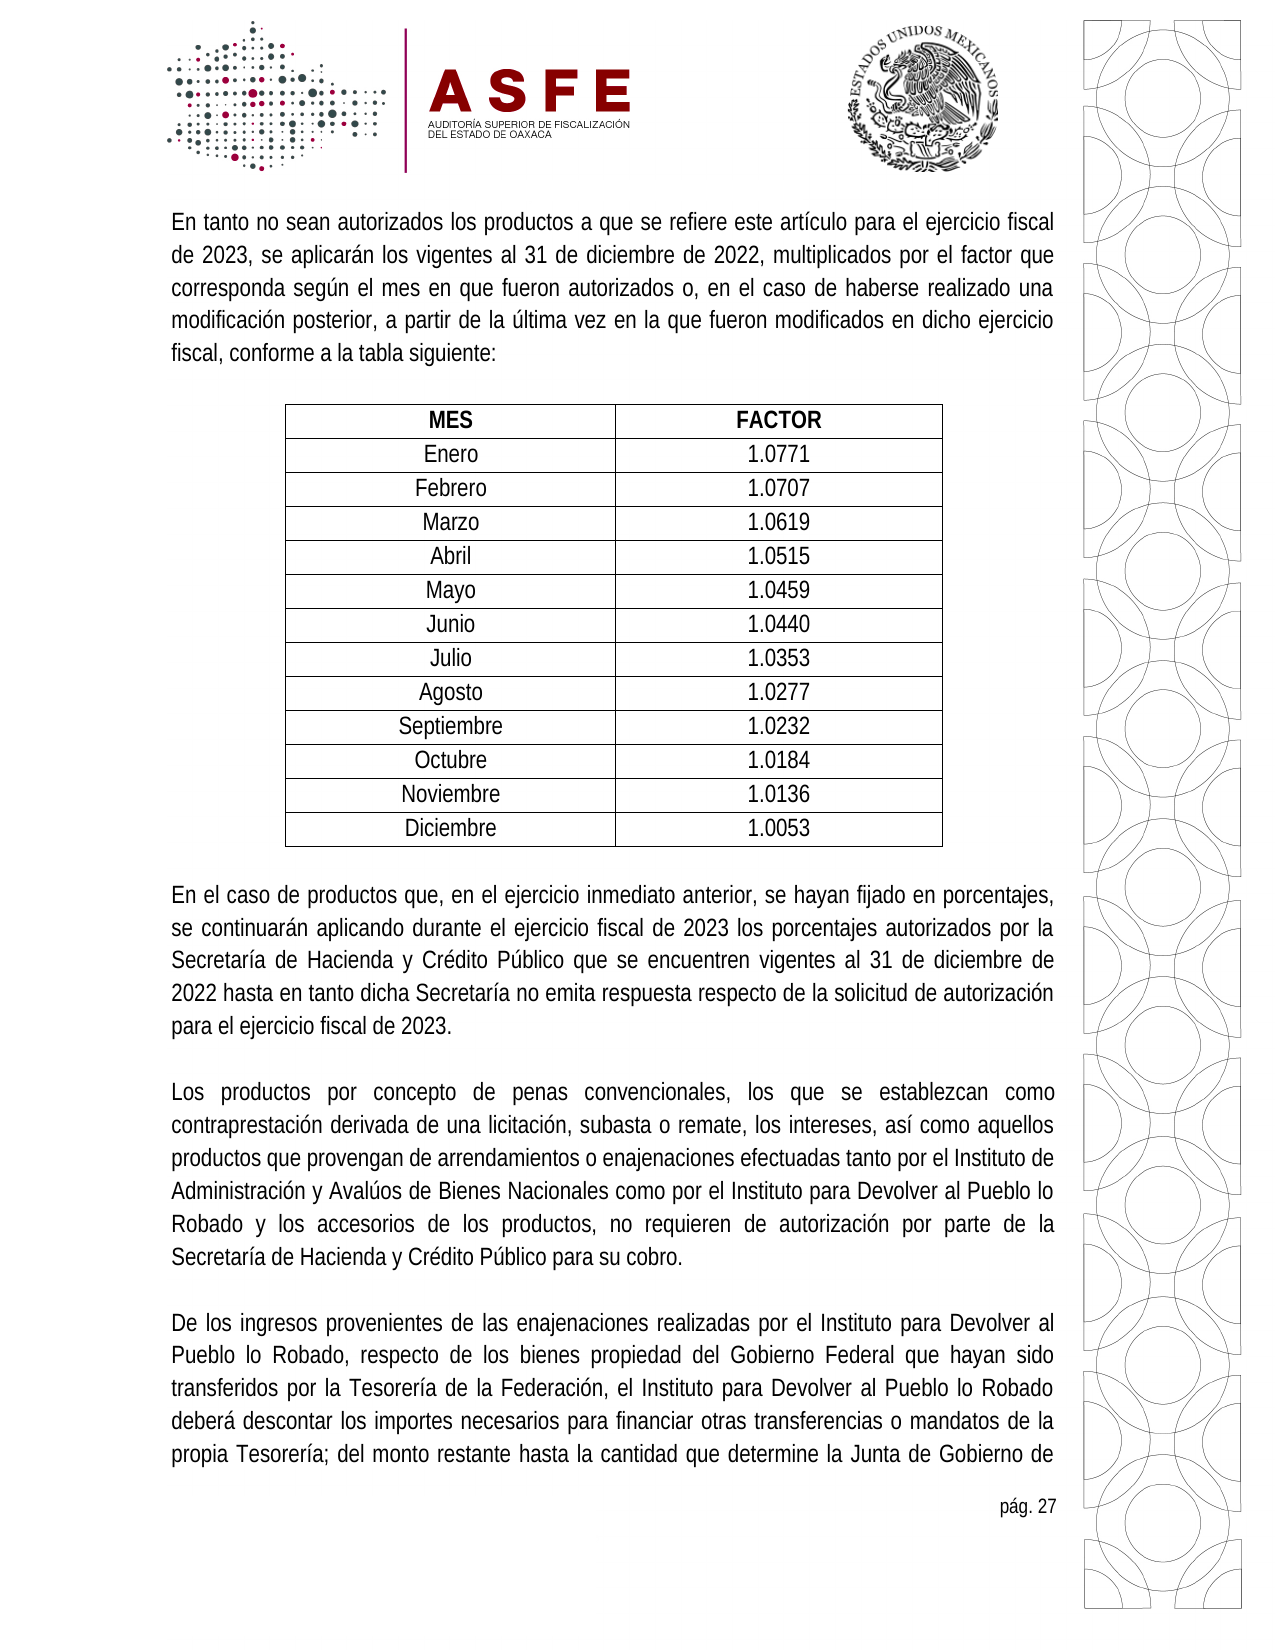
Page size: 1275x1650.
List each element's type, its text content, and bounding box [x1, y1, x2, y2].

table_cell 1.0619 [616, 507, 942, 540]
table_cell Mayo [286, 575, 615, 608]
table_cell Septiembre [286, 711, 615, 744]
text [171, 1308, 1056, 1468]
table_cell Agosto [286, 677, 615, 710]
table_cell Junio [286, 609, 615, 642]
table_cell Abril [286, 541, 615, 574]
table_cell 1.0053 [616, 813, 942, 846]
table_cell Enero [286, 439, 615, 472]
table_cell 1.0184 [616, 745, 942, 778]
table_header MES [286, 405, 615, 438]
text En tanto no sean autorizados los productos a que se refiere este artículo para el ejercicio fiscal de 2023, se aplicarán los vigentes al 31 de diciembre de 2022, multiplicados por el factor que corresponda según el mes en que fueron autorizados o, en el caso de haberse realizado una modificación posterior, a partir de la última vez en la que fueron modificados en dicho ejercicio fiscal, conforme a la tabla siguiente: [171, 207, 1056, 367]
table_cell Julio [286, 643, 615, 676]
table_cell 1.0232 [616, 711, 942, 744]
table_header FACTOR [616, 405, 942, 438]
table_cell Noviembre [286, 779, 615, 812]
table_cell Febrero [286, 473, 615, 506]
text Los productos por concepto de penas convencionales, los que se establezcan como contraprestación derivada de una licitación, subasta o remate, los intereses, así como aquellos productos que provengan de arrendamientos o enajenaciones efectuadas tanto por el Instituto de Administración y Avalúos de Bienes Nacionales como por el Instituto para Devolver al Pueblo lo Robado y los accesorios de los productos, no requieren de autorización por parte de la Secretaría de Hacienda y Crédito Público para su cobro. [171, 1077, 1056, 1270]
text En el caso de productos que, en el ejercicio inmediato anterior, se hayan fijado en porcentajes, se continuarán aplicando durante el ejercicio fiscal de 2023 los porcentajes autorizados por la Secretaría de Hacienda y Crédito Público que se encuentren vigentes al 31 de diciembre de 2022 hasta en tanto dicha Secretaría no emita respuesta respecto de la solicitud de autorización para el ejercicio fiscal de 2023. [171, 880, 1056, 1040]
table_cell 1.0515 [616, 541, 942, 574]
table_cell Diciembre [286, 813, 615, 846]
table_cell 1.0707 [616, 473, 942, 506]
table_cell 1.0136 [616, 779, 942, 812]
table_cell 1.0277 [616, 677, 942, 710]
table_cell 1.0771 [616, 439, 942, 472]
table_cell 1.0353 [616, 643, 942, 676]
table_cell 1.0459 [616, 575, 942, 608]
table_cell Marzo [286, 507, 615, 540]
picture [167, 20, 1275, 1650]
table_cell 1.0440 [616, 609, 942, 642]
table_cell Octubre [286, 745, 615, 778]
